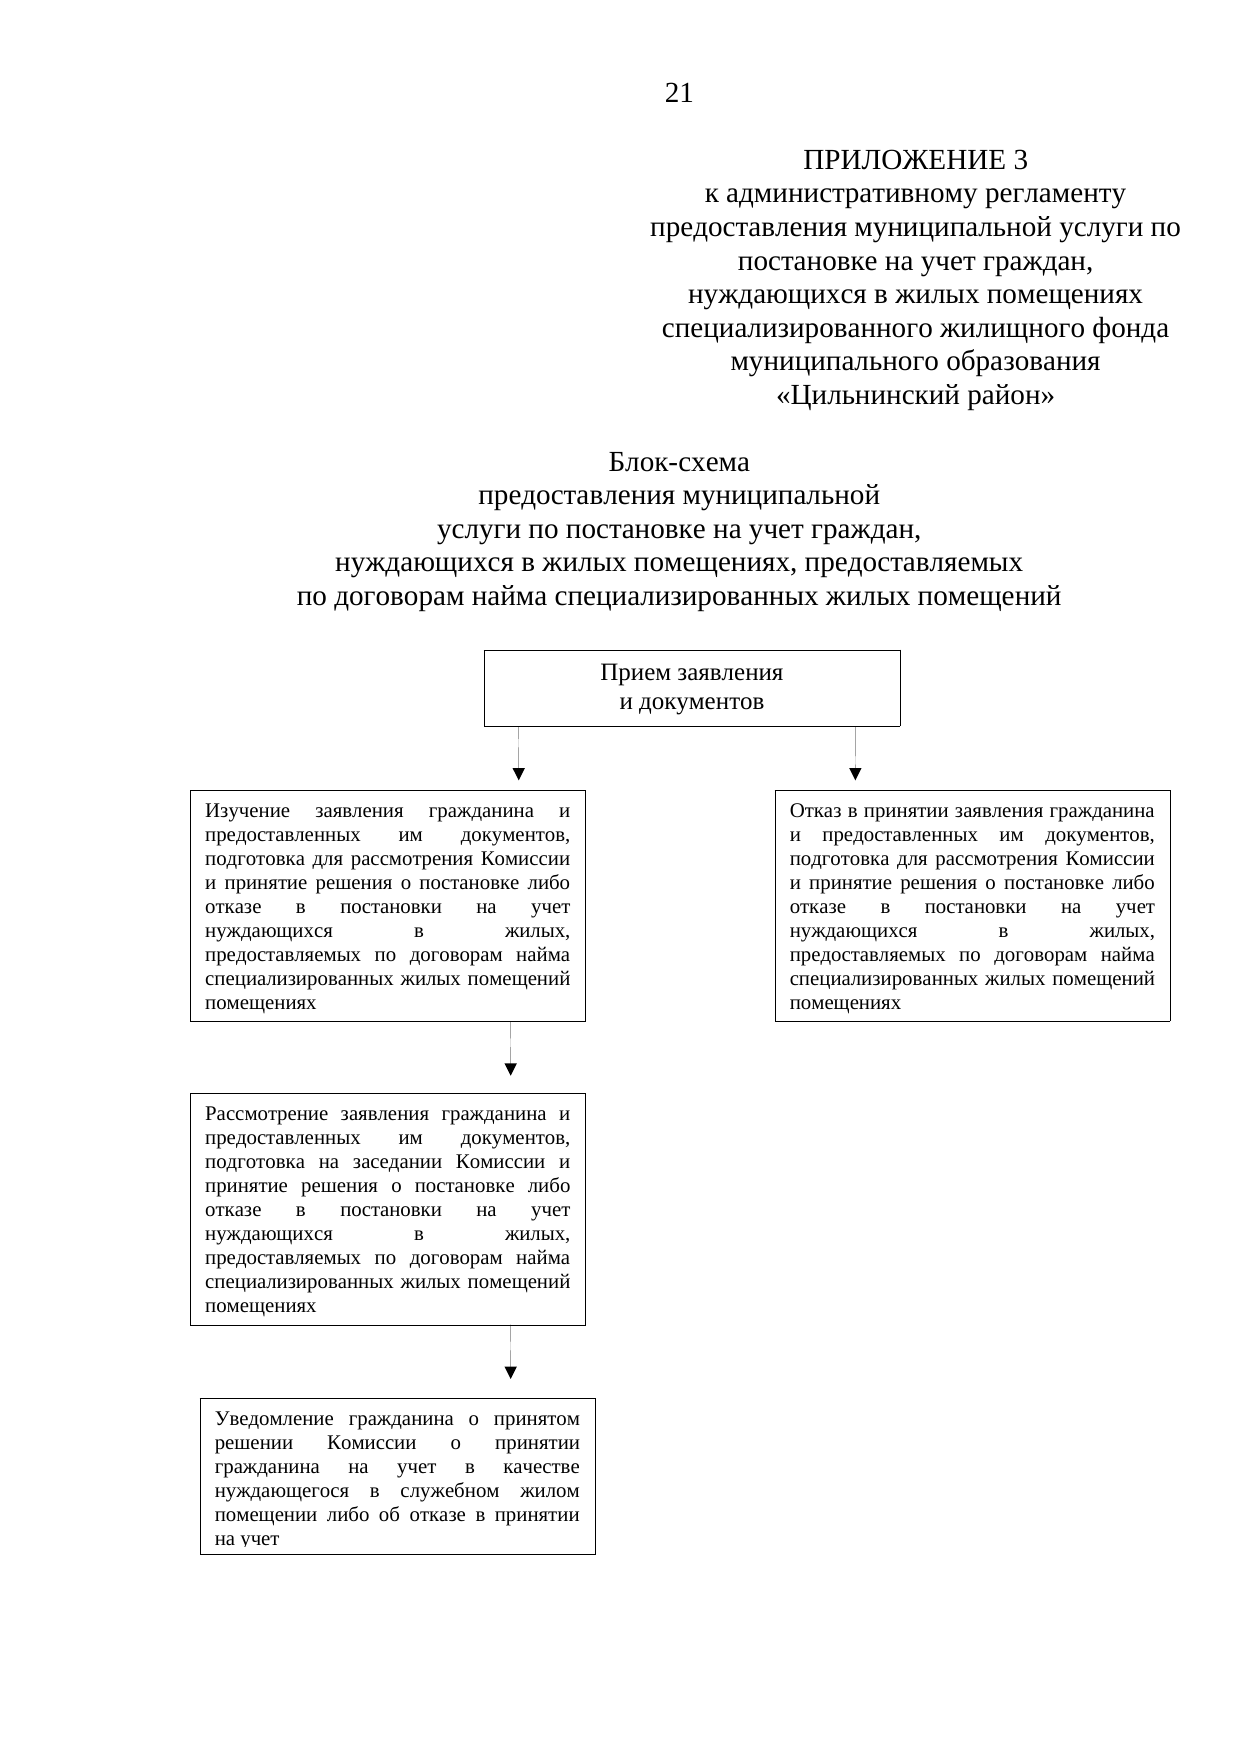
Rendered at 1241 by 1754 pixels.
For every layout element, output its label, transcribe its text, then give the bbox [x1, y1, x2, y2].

text нуждающихся в жилых помещениях, предоставляемых [177, 544, 1181, 578]
text к административному регламенту [650, 176, 1181, 209]
text услуги по постановке на учет граждан, [177, 511, 1181, 544]
text предоставления муниципальной услуги по постановке на учет граждан, нуждающихся в жилых помещениях специализированного жилищного фонда муниципального образования «Цильнинский район» [650, 209, 1181, 410]
text предоставления муниципальной [177, 477, 1181, 511]
text по договорам найма специализированных жилых помещений [177, 578, 1181, 612]
text Приложение 3 [650, 142, 1181, 176]
text Блок-схема [177, 444, 1181, 477]
